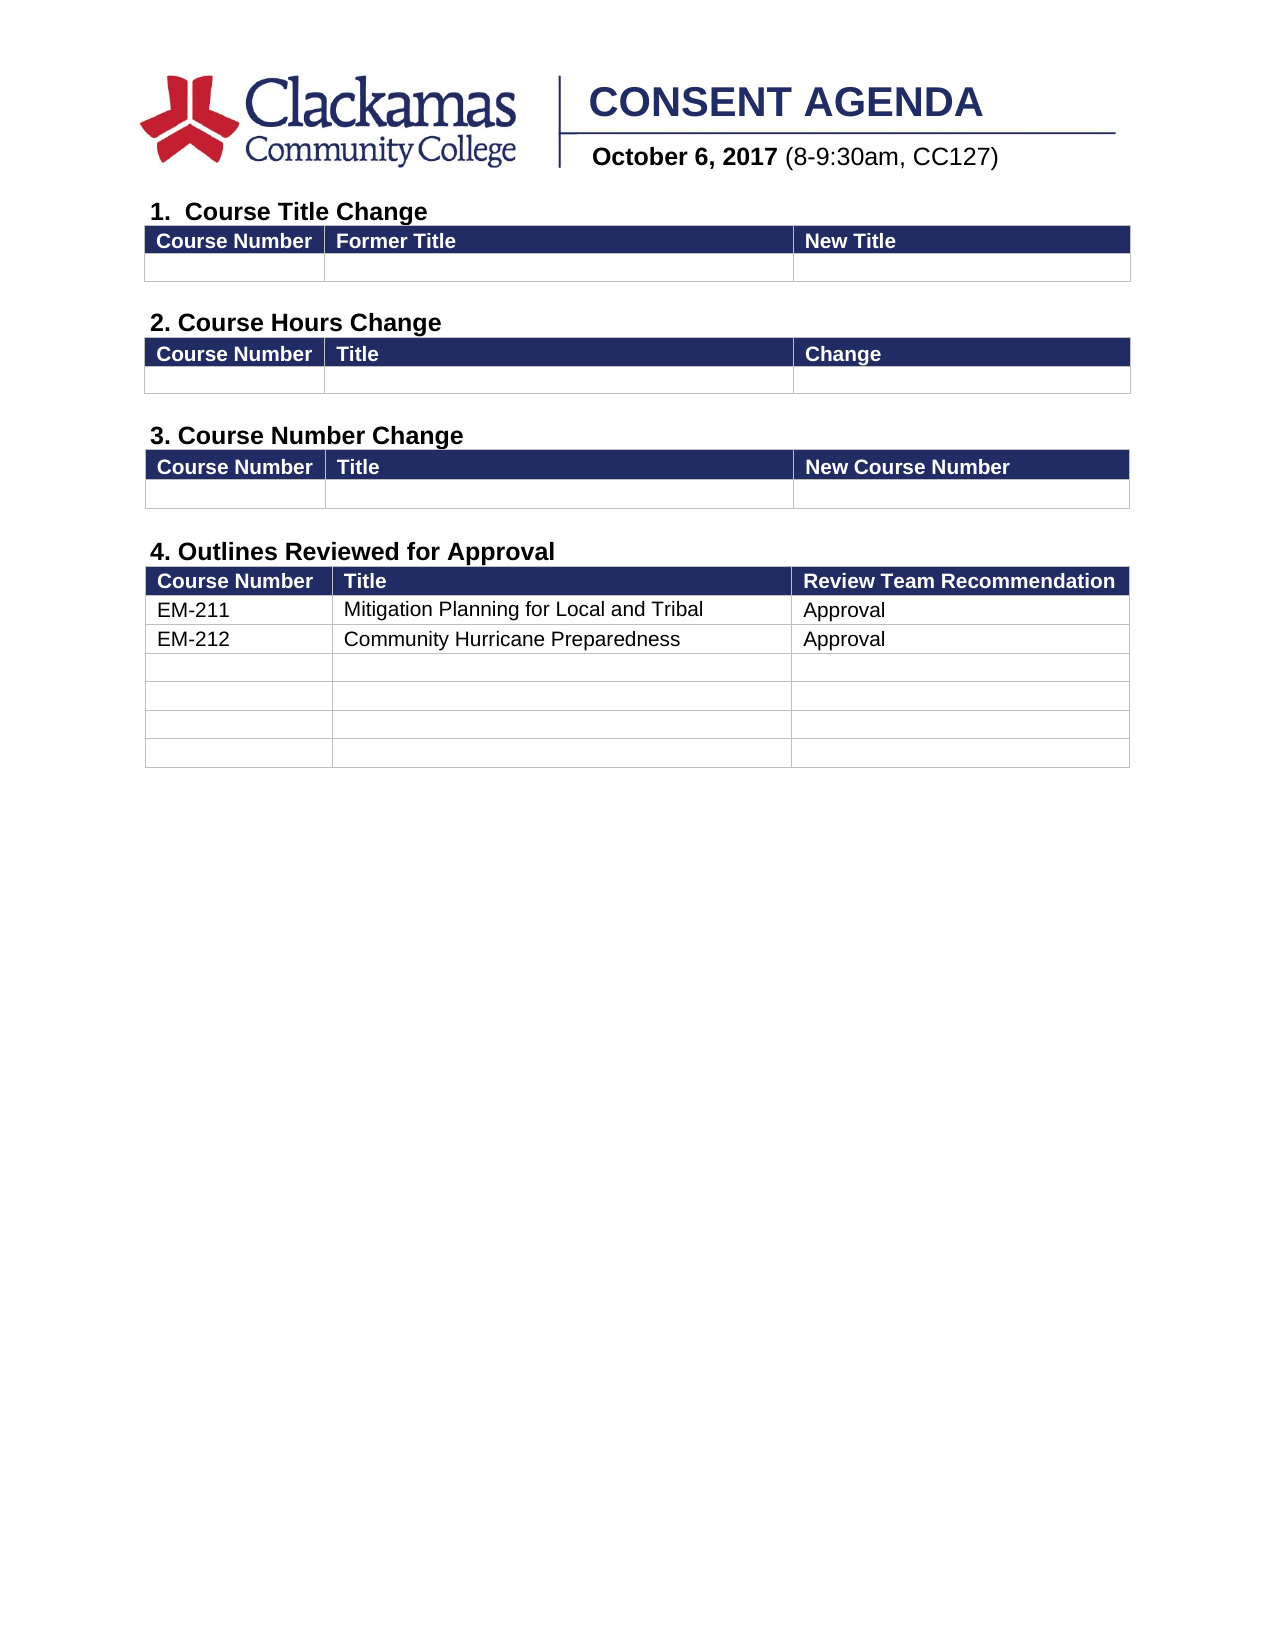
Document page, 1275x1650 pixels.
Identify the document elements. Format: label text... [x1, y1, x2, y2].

text 4. Outlines Reviewed for Approval [150, 537, 1125, 566]
table_cell [145, 367, 324, 393]
table_cell Approval [792, 596, 1129, 624]
table_cell EM-212 [146, 625, 332, 652]
table_header Title [326, 450, 793, 479]
table_cell [333, 682, 791, 709]
table_cell [333, 711, 791, 738]
table_cell [333, 654, 791, 681]
table_cell Mitigation Planning for Local and Tribal Communities [333, 596, 791, 624]
picture [140, 73, 1116, 168]
table_cell [146, 480, 325, 507]
table_header Course Number [145, 338, 324, 366]
text 3. Course Number Change [150, 421, 1125, 449]
table_cell [792, 682, 1129, 709]
table_header Title [325, 338, 793, 366]
table_cell Community Hurricane Preparedness [333, 625, 791, 652]
table_header Course Number [145, 226, 324, 253]
table_header New Course Number [794, 450, 1129, 479]
table_cell [794, 367, 1130, 393]
table_header Title [333, 567, 791, 595]
table_cell [792, 711, 1129, 738]
table_cell [146, 654, 332, 681]
table_cell [792, 654, 1129, 681]
table_header Course Number [146, 450, 325, 479]
table_cell EM-211 [146, 596, 332, 624]
table_header Review Team Recommendation [792, 567, 1129, 595]
table_header Former Title [325, 226, 793, 253]
table_cell [146, 711, 332, 738]
table_cell [794, 480, 1129, 507]
text 2. Course Hours Change [150, 308, 1125, 337]
table_cell [145, 254, 324, 281]
table_header Course Number [146, 567, 332, 595]
table_cell [325, 367, 793, 393]
table_cell [146, 739, 332, 767]
table_cell [326, 480, 793, 507]
text 1. Course Title Change [150, 197, 1125, 225]
table_cell [794, 254, 1130, 281]
table_cell [146, 682, 332, 709]
table_cell Approval [792, 625, 1129, 652]
table_cell [792, 739, 1129, 767]
table_cell [333, 739, 791, 767]
table_header New Title [794, 226, 1130, 253]
table_cell [325, 254, 793, 281]
table_header Change [794, 338, 1130, 366]
